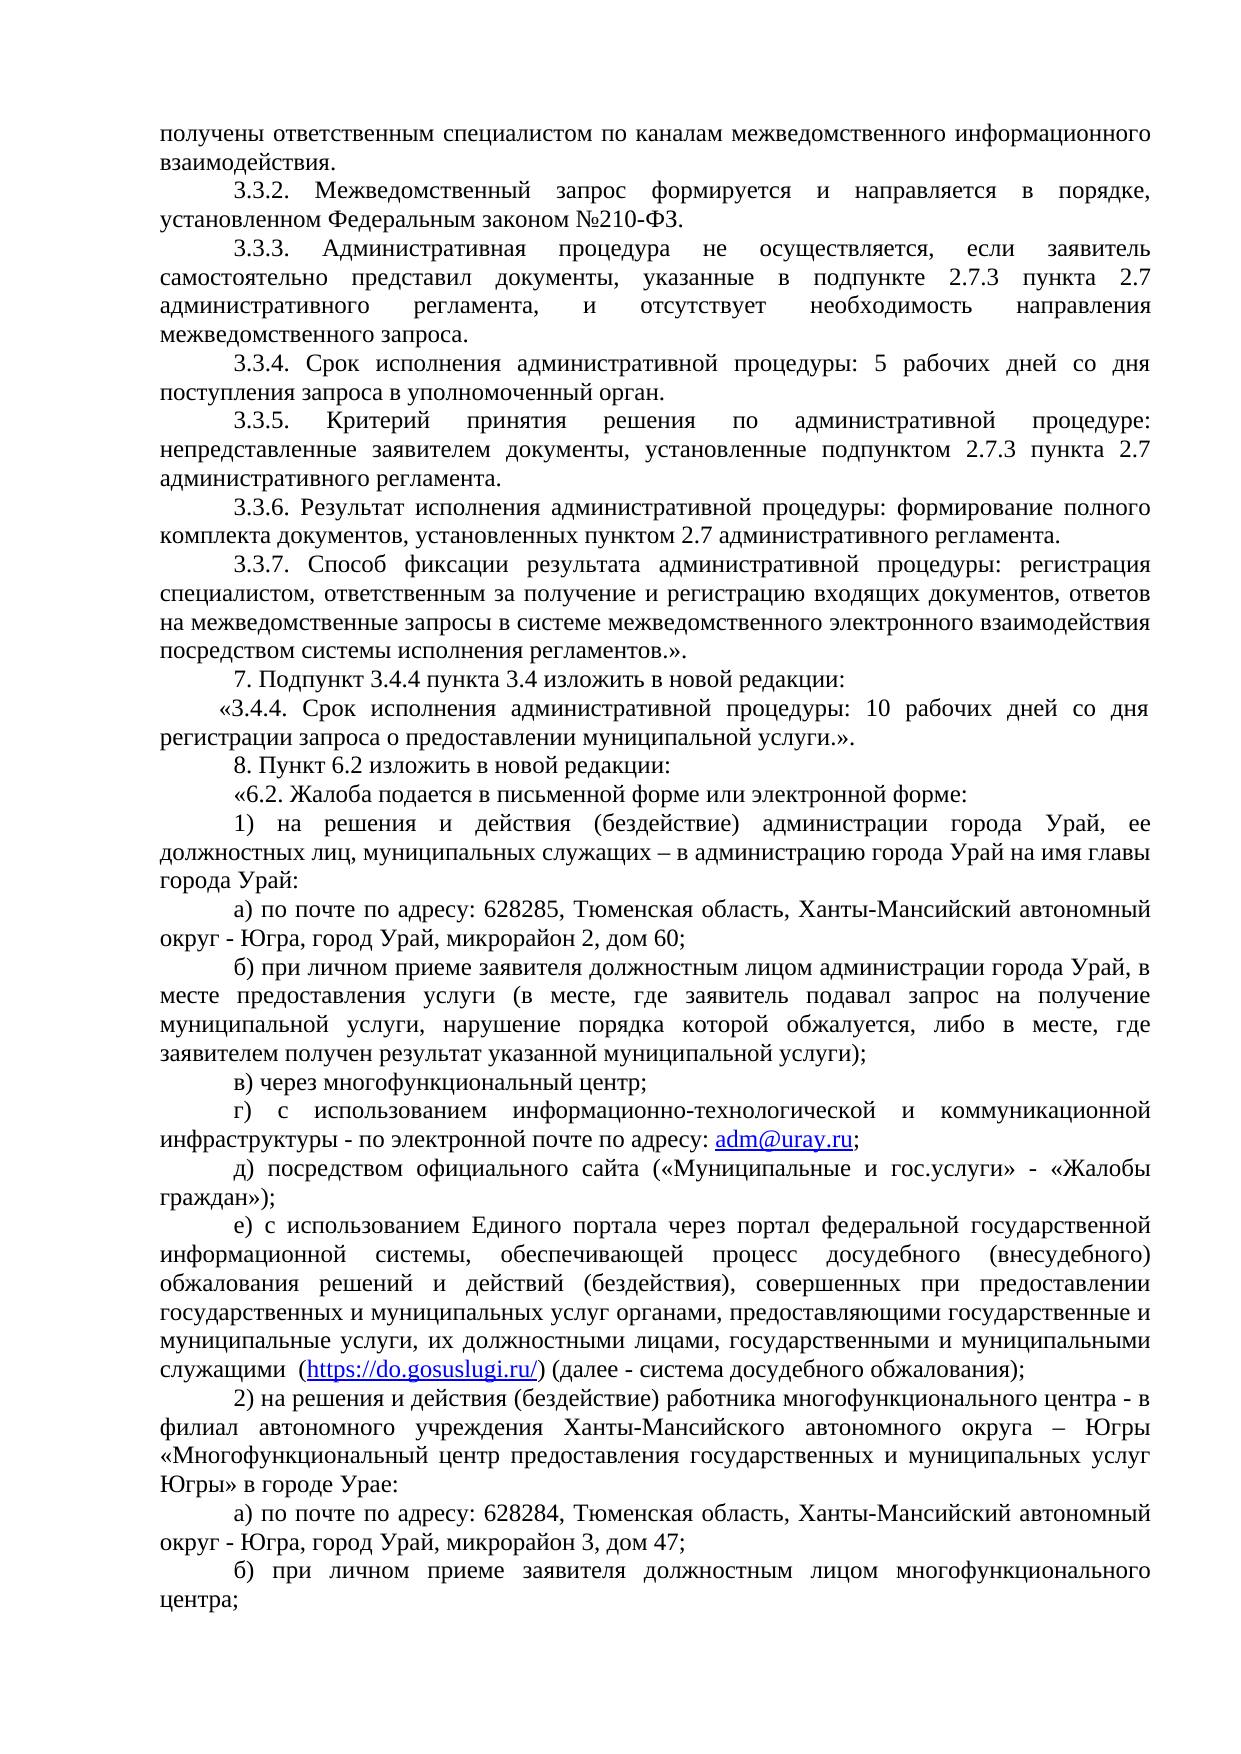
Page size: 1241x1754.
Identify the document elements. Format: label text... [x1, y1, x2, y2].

text 1) на решения и действия (бездействие) администрации города Урай, ее должностных лиц, муниципальных служащих – в администрацию города Урай на имя главы города Урай: [159, 808, 1152, 894]
text 3.3.2. Межведомственный запрос формируется и направляется в порядке, установленном Федеральным законом №210-ФЗ. [159, 176, 1152, 233]
text 3.3.5. Критерий принятия решения по административной процедуре: непредставленные заявителем документы, установленные подпунктом 2.7.3 пункта 2.7 административного регламента. [159, 406, 1152, 492]
text «3.4.4. Срок исполнения административной процедуры: 10 рабочих дней со дня регистрации запроса о предоставлении муниципальной услуги.». [159, 693, 1149, 751]
text б) при личном приеме заявителя должностным лицом многофункционального центра; [159, 1556, 1152, 1613]
text 3.3.6. Результат исполнения административной процедуры: формирование полного комплекта документов, установленных пунктом 2.7 административного регламента. [159, 492, 1152, 549]
text в) через многофункциональный центр; [159, 1067, 1152, 1096]
text б) при личном приеме заявителя должностным лицом администрации города Урай, в месте предоставления услуги (в месте, где заявитель подавал запрос на получение муниципальной услуги, нарушение порядка которой обжалуется, либо в месте, где заявителем получен результат указанной муниципальной услуги); [159, 952, 1152, 1067]
text г) с использованием информационно-технологической и коммуникационной инфраструктуры - по электронной почте по адресу: adm@uray.ru; [159, 1096, 1152, 1153]
text 7. Подпункт 3.4.4 пункта 3.4 изложить в новой редакции: [159, 664, 1152, 693]
text 3.3.7. Способ фиксации результата административной процедуры: регистрация специалистом, ответственным за получение и регистрацию входящих документов, ответов на межведомственные запросы в системе межведомственного электронного взаимодействия посредством системы исполнения регламентов.». [159, 549, 1152, 664]
text д) посредством официального сайта («Муниципальные и гос.услуги» - «Жалобы граждан»); [159, 1153, 1152, 1211]
text «6.2. Жалоба подается в письменной форме или электронной форме: [159, 779, 1152, 808]
text а) по почте по адресу: 628284, Тюменская область, Ханты-Мансийский автономный округ - Югра, город Урай, микрорайон 3, дом 47; [159, 1498, 1152, 1556]
text е) с использованием Единого портала через портал федеральной государственной информационной системы, обеспечивающей процесс досудебного (внесудебного) обжалования решений и действий (бездействия), совершенных при предоставлении государственных и муниципальных услуг органами, предоставляющими государственные и муниципальные услуги, их должностными лицами, государственными и муниципальными служащими (https://do.gosuslugi.ru/) (далее - система досудебного обжалования); [159, 1211, 1152, 1383]
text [159, 118, 1152, 176]
text 2) на решения и действия (бездействие) работника многофункционального центра - в филиал автономного учреждения Ханты-Мансийского автономного округа – Югры «Многофункциональный центр предоставления государственных и муниципальных услуг Югры» в городе Урае: [159, 1383, 1152, 1498]
text 3.3.3. Административная процедура не осуществляется, если заявитель самостоятельно представил документы, указанные в подпункте 2.7.3 пункта 2.7 административного регламента, и отсутствует необходимость направления межведомственного запроса. [159, 233, 1152, 348]
text 8. Пункт 6.2 изложить в новой редакции: [159, 751, 1152, 779]
text а) по почте по адресу: 628285, Тюменская область, Ханты-Мансийский автономный округ - Югра, город Урай, микрорайон 2, дом 60; [159, 894, 1152, 952]
text 3.3.4. Срок исполнения административной процедуры: 5 рабочих дней со дня поступления запроса в уполномоченный орган. [159, 348, 1152, 406]
